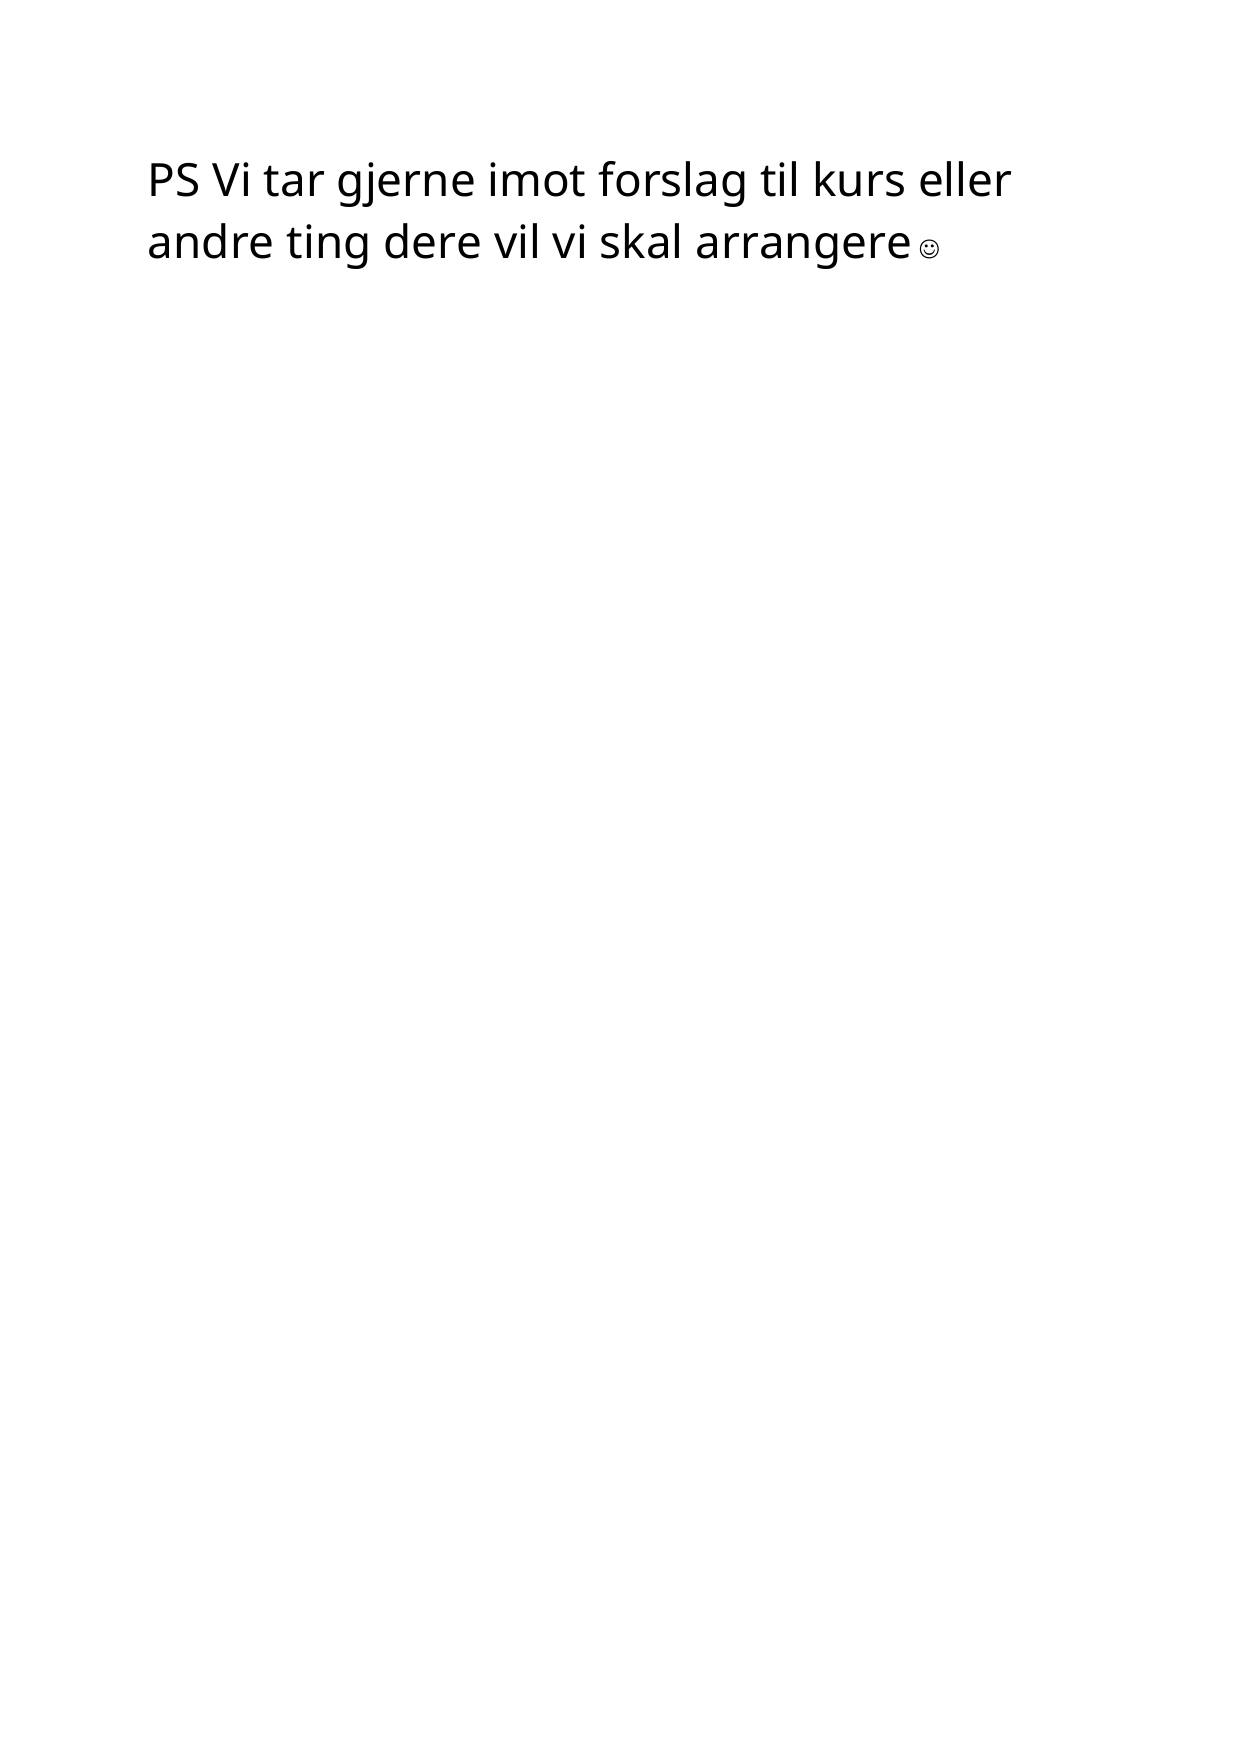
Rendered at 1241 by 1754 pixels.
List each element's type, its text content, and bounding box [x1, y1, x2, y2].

text PS Vi tar gjerne imot forslag til kurs eller andre ting dere vil vi skal arrangere [148, 148, 1093, 272]
